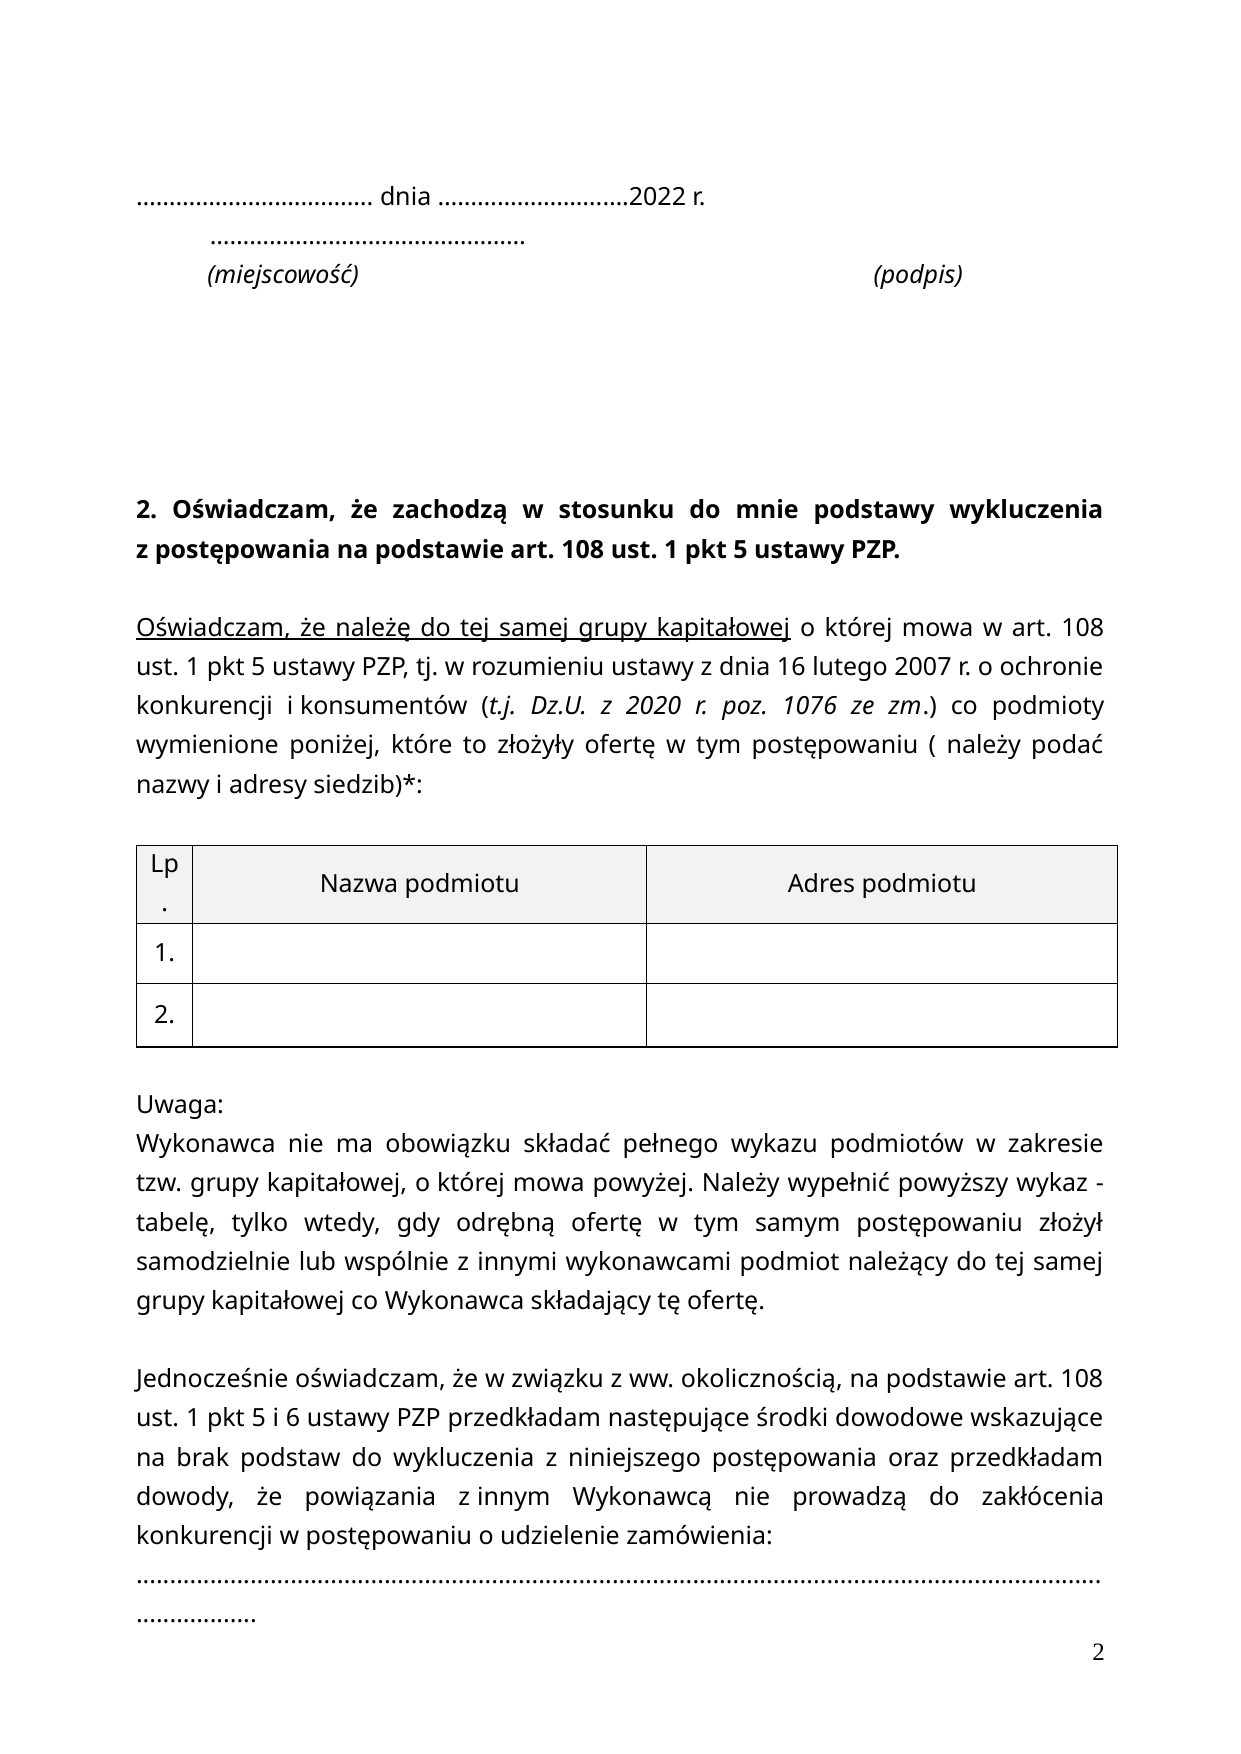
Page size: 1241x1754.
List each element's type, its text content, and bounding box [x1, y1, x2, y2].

table_header Adres podmiotu [647, 846, 1117, 923]
text ………………….…….……. dnia …………………….….2022 r. ………………………………………… [136, 179, 1104, 252]
table_cell [647, 924, 1117, 983]
text Uwaga: [136, 1087, 1104, 1121]
table_header Lp. [137, 846, 192, 923]
text .................................................................................................................................................................. [136, 1557, 1104, 1630]
text (miejscowość) (podpis) [136, 257, 1104, 291]
text Wykonawca nie ma obowiązku składać pełnego wykazu podmiotów w zakresie tzw. grupy kapitałowej, o której mowa powyżej. Należy wypełnić powyższy wykaz - tabelę, tylko wtedy, gdy odrębną ofertę w tym samym postępowaniu złożył samodzielnie lub wspólnie z innymi wykonawcami podmiot należący do tej samej grupy kapitałowej co Wykonawca składający tę ofertę. [136, 1126, 1104, 1317]
text Jednocześnie oświadczam, że w związku z ww. okolicznością, na podstawie art. 108 ust. 1 pkt 5 i 6 ustawy PZP przedkładam następujące środki dowodowe wskazujące na brak podstaw do wykluczenia z niniejszego postępowania oraz przedkładam dowody, że powiązania z innym Wykonawcą nie prowadzą do zakłócenia konkurencji w postępowaniu o udzielenie zamówienia: [136, 1361, 1104, 1552]
table_cell 2. [137, 984, 192, 1046]
table_cell 1. [137, 924, 192, 983]
table_cell [647, 984, 1117, 1046]
table_header Nazwa podmiotu [193, 846, 646, 923]
table_cell [193, 924, 646, 983]
text Oświadczam, że należę do tej samej grupy kapitałowej o której mowa w art. 108 ust. 1 pkt 5 ustawy PZP, tj. w rozumieniu ustawy z dnia 16 lutego 2007 r. o ochronie konkurencji i konsumentów (t.j. Dz.U. z 2020 r. poz. 1076 ze zm.) co podmioty wymienione poniżej, które to złożyły ofertę w tym postępowaniu ( należy podać nazwy i adresy siedzib)*: [136, 609, 1104, 800]
table_cell [193, 984, 646, 1046]
text 2. Oświadczam, że zachodzą w stosunku do mnie podstawy wykluczenia z postępowania na podstawie art. 108 ust. 1 pkt 5 ustawy PZP. [136, 492, 1104, 565]
